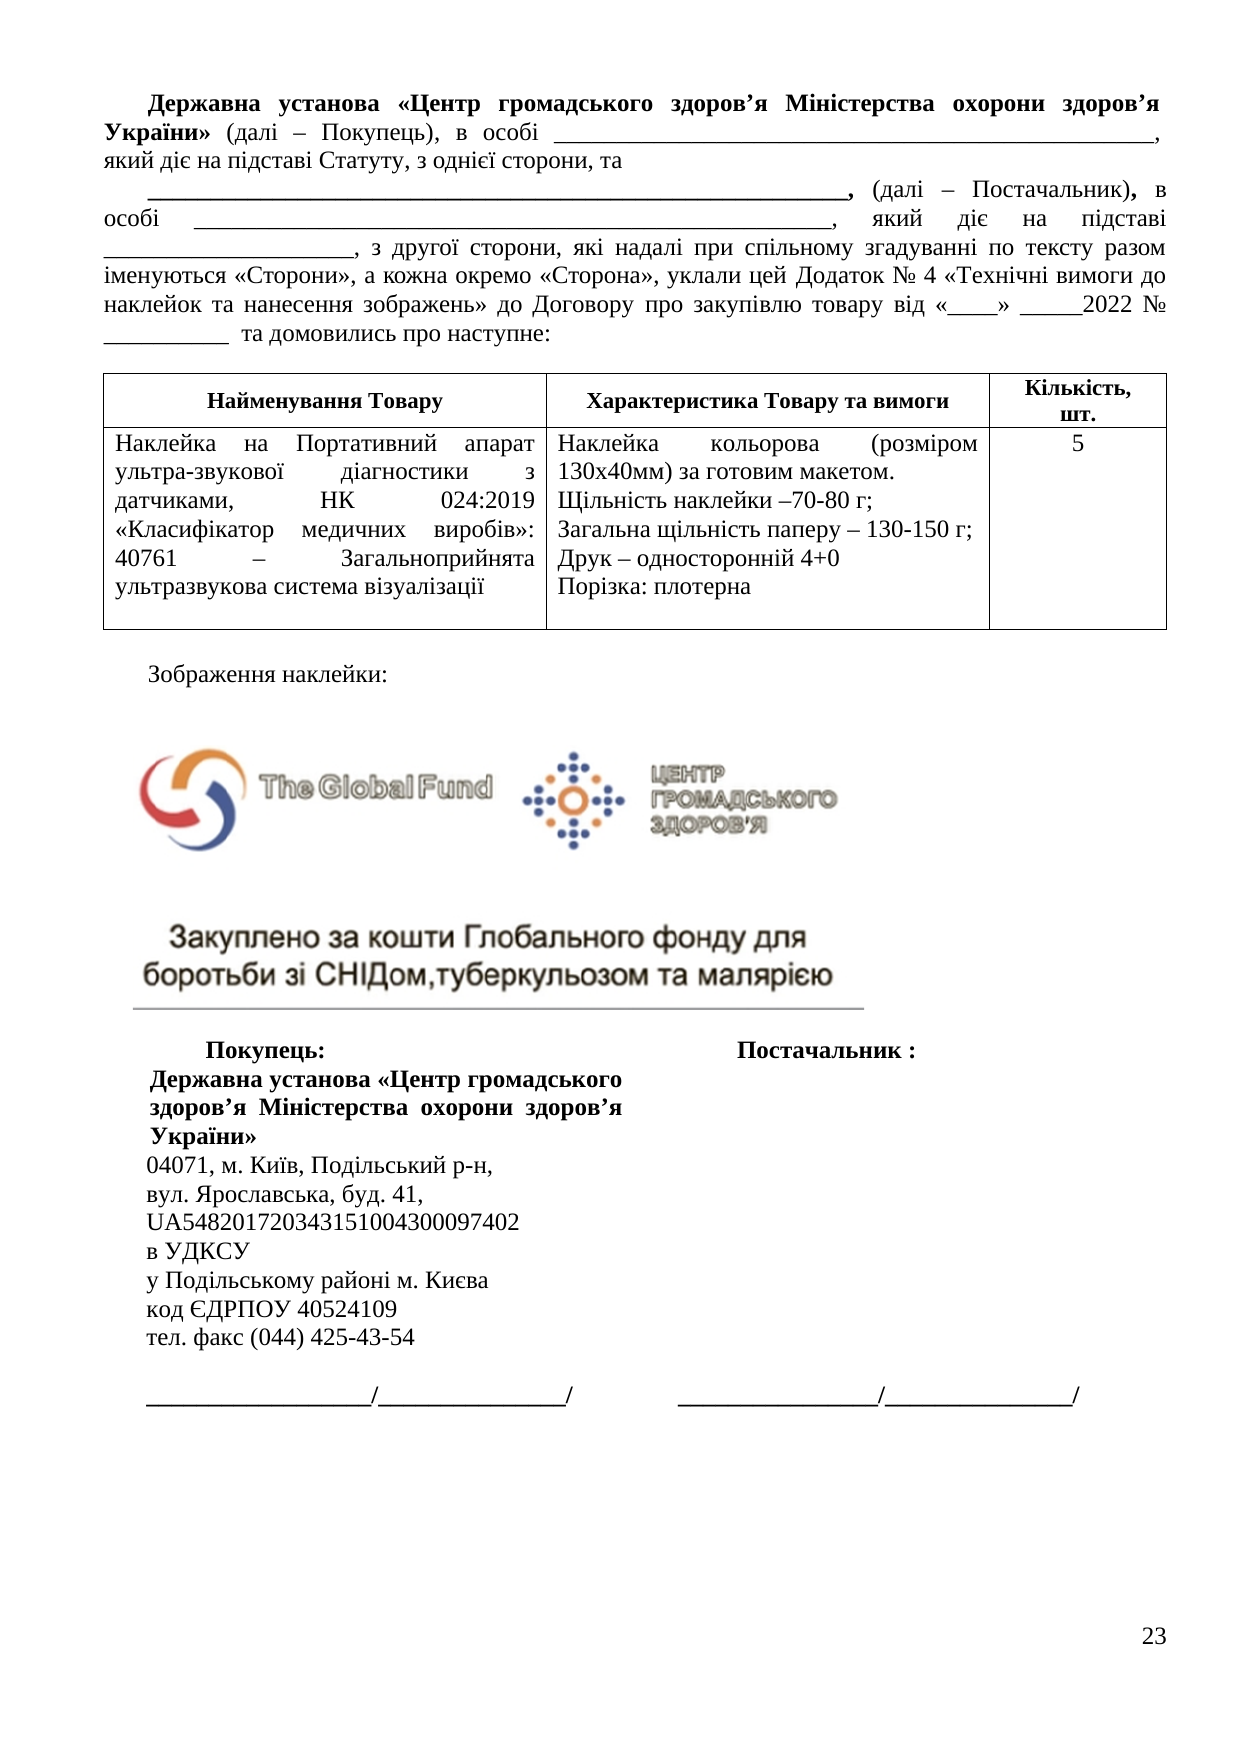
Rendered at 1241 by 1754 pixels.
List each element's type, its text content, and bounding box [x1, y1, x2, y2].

text Зображення наклейки: [148, 659, 1167, 687]
table_header Постачальник : ________________/_______________/ [667, 1035, 1105, 1409]
table_cell Наклейка кольорова (розміром 130х40мм) за готовим макетом. Щільність наклейки –70-80 г; Загальна щільність паперу – 130-150 г; Друк – односторонній 4+0 Порізка: плотерна [547, 428, 989, 629]
picture [132, 745, 865, 1010]
table_header Найменування Товару [104, 374, 546, 427]
table_header Покупець: Державна установа «Центр громадського здоров’я Міністерства охорони здоров’я України» 04071, м. Київ, Подільський р-н, вул. Ярославська, буд. 41, UA548201720343151004300097402 в УДКСУ у Подільському районі м. Києва код ЄДРПОУ 40524109 тел. факс (044) 425-43-54 __________________/_______________/ [135, 1035, 667, 1409]
table_header Кількість, шт. [990, 374, 1166, 427]
text ________________________________________________________, (далі – Постачальник), в особі ___________________________________________________, який діє на підставі ____________________, з другої сторони, які надалі при спільному згадуванні по тексту разом іменуються «Сторони», а кожна окремо «Сторона», уклали цей Додаток № 4 «Технічні вимоги до наклейок та нанесення зображень» до Договору про закупівлю товару від «____» _____2022 № __________ та домовились про наступне: [103, 174, 1167, 347]
table_cell 5 [990, 428, 1166, 629]
table_cell Наклейка на Портативний апарат ультра-звукової діагностики з датчиками, НК 024:2019 «Класифікатор медичних виробів»: 40761 – Загальноприйнята ультразвукова система візуалізації [104, 428, 546, 629]
text Державна установа «Центр громадського здоров’я Міністерства охорони здоров’я України» (далі – Покупець), в особі ________________________________________________, який діє на підставі Статуту, з однієї сторони, та [103, 88, 1161, 174]
table_header Характеристика Товару та вимоги [547, 374, 989, 427]
